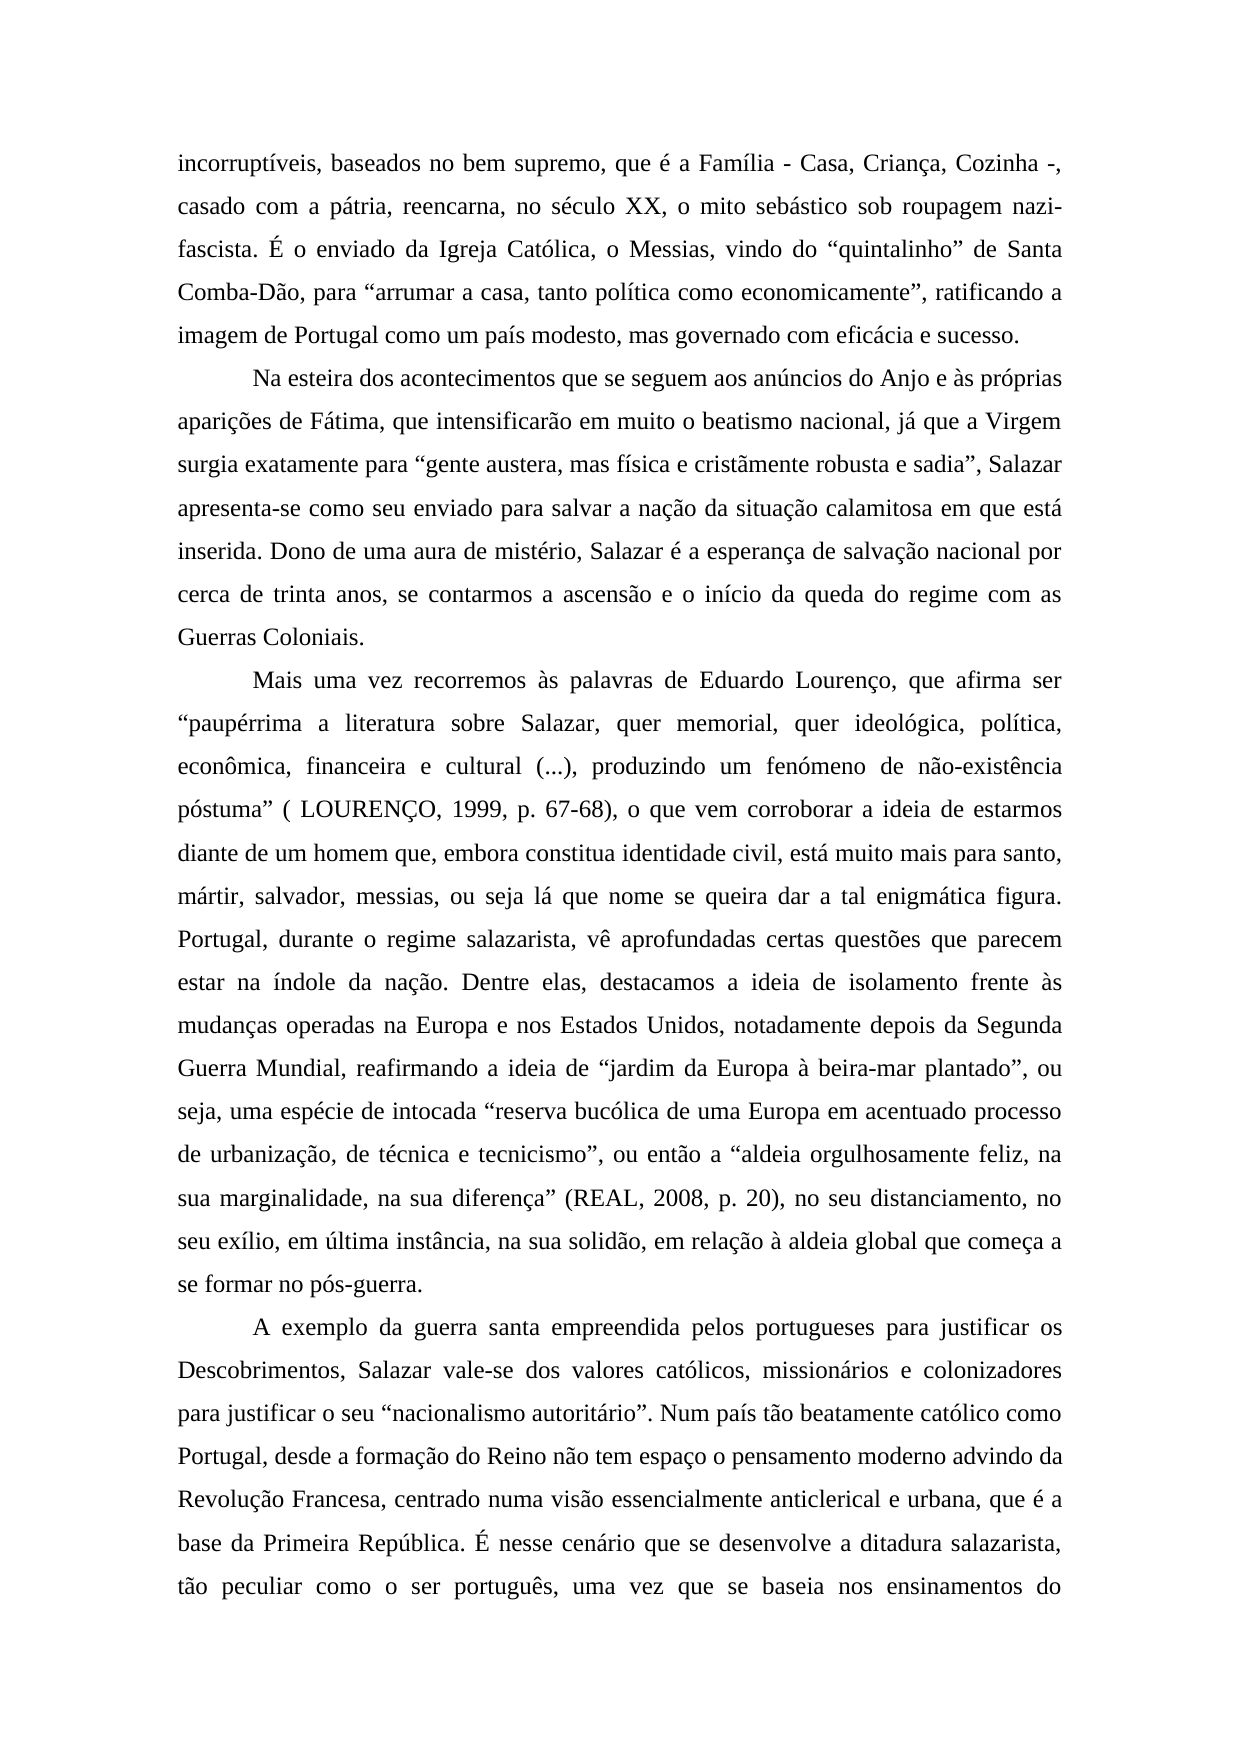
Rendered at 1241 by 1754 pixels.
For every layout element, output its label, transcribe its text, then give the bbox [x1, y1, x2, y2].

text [177, 148, 1063, 349]
text Na esteira dos acontecimentos que se seguem aos anúncios do Anjo e às próprias aparições de Fátima, que intensificarão em muito o beatismo nacional, já que a Virgem surgia exatamente para “gente austera, mas física e cristãmente robusta e sadia”, Salazar apresenta-se como seu enviado para salvar a nação da situação calamitosa em que está inserida. Dono de uma aura de mistério, Salazar é a esperança de salvação nacional por cerca de trinta anos, se contarmos a ascensão e o início da queda do regime com as Guerras Coloniais. [177, 363, 1063, 651]
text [177, 1312, 1063, 1599]
text Mais uma vez recorremos às palavras de Eduardo Lourenço, que afirma ser “paupérrima a literatura sobre Salazar, quer memorial, quer ideológica, política, econômica, financeira e cultural (...), produzindo um fenómeno de não-existência póstuma” ( LOURENÇO, 1999, p. 67-68), o que vem corroborar a ideia de estarmos diante de um homem que, embora constitua identidade civil, está muito mais para santo, mártir, salvador, messias, ou seja lá que nome se queira dar a tal enigmática figura. Portugal, durante o regime salazarista, vê aprofundadas certas questões que parecem estar na índole da nação. Dentre elas, destacamos a ideia de isolamento frente às mudanças operadas na Europa e nos Estados Unidos, notadamente depois da Segunda Guerra Mundial, reafirmando a ideia de “jardim da Europa à beira-mar plantado”, ou seja, uma espécie de intocada “reserva bucólica de uma Europa em acentuado processo de urbanização, de técnica e tecnicismo”, ou então a “aldeia orgulhosamente feliz, na sua marginalidade, na sua diferença” (REAL, 2008, p. 20), no seu distanciamento, no seu exílio, em última instância, na sua solidão, em relação à aldeia global que começa a se formar no pós-guerra. [177, 665, 1063, 1298]
